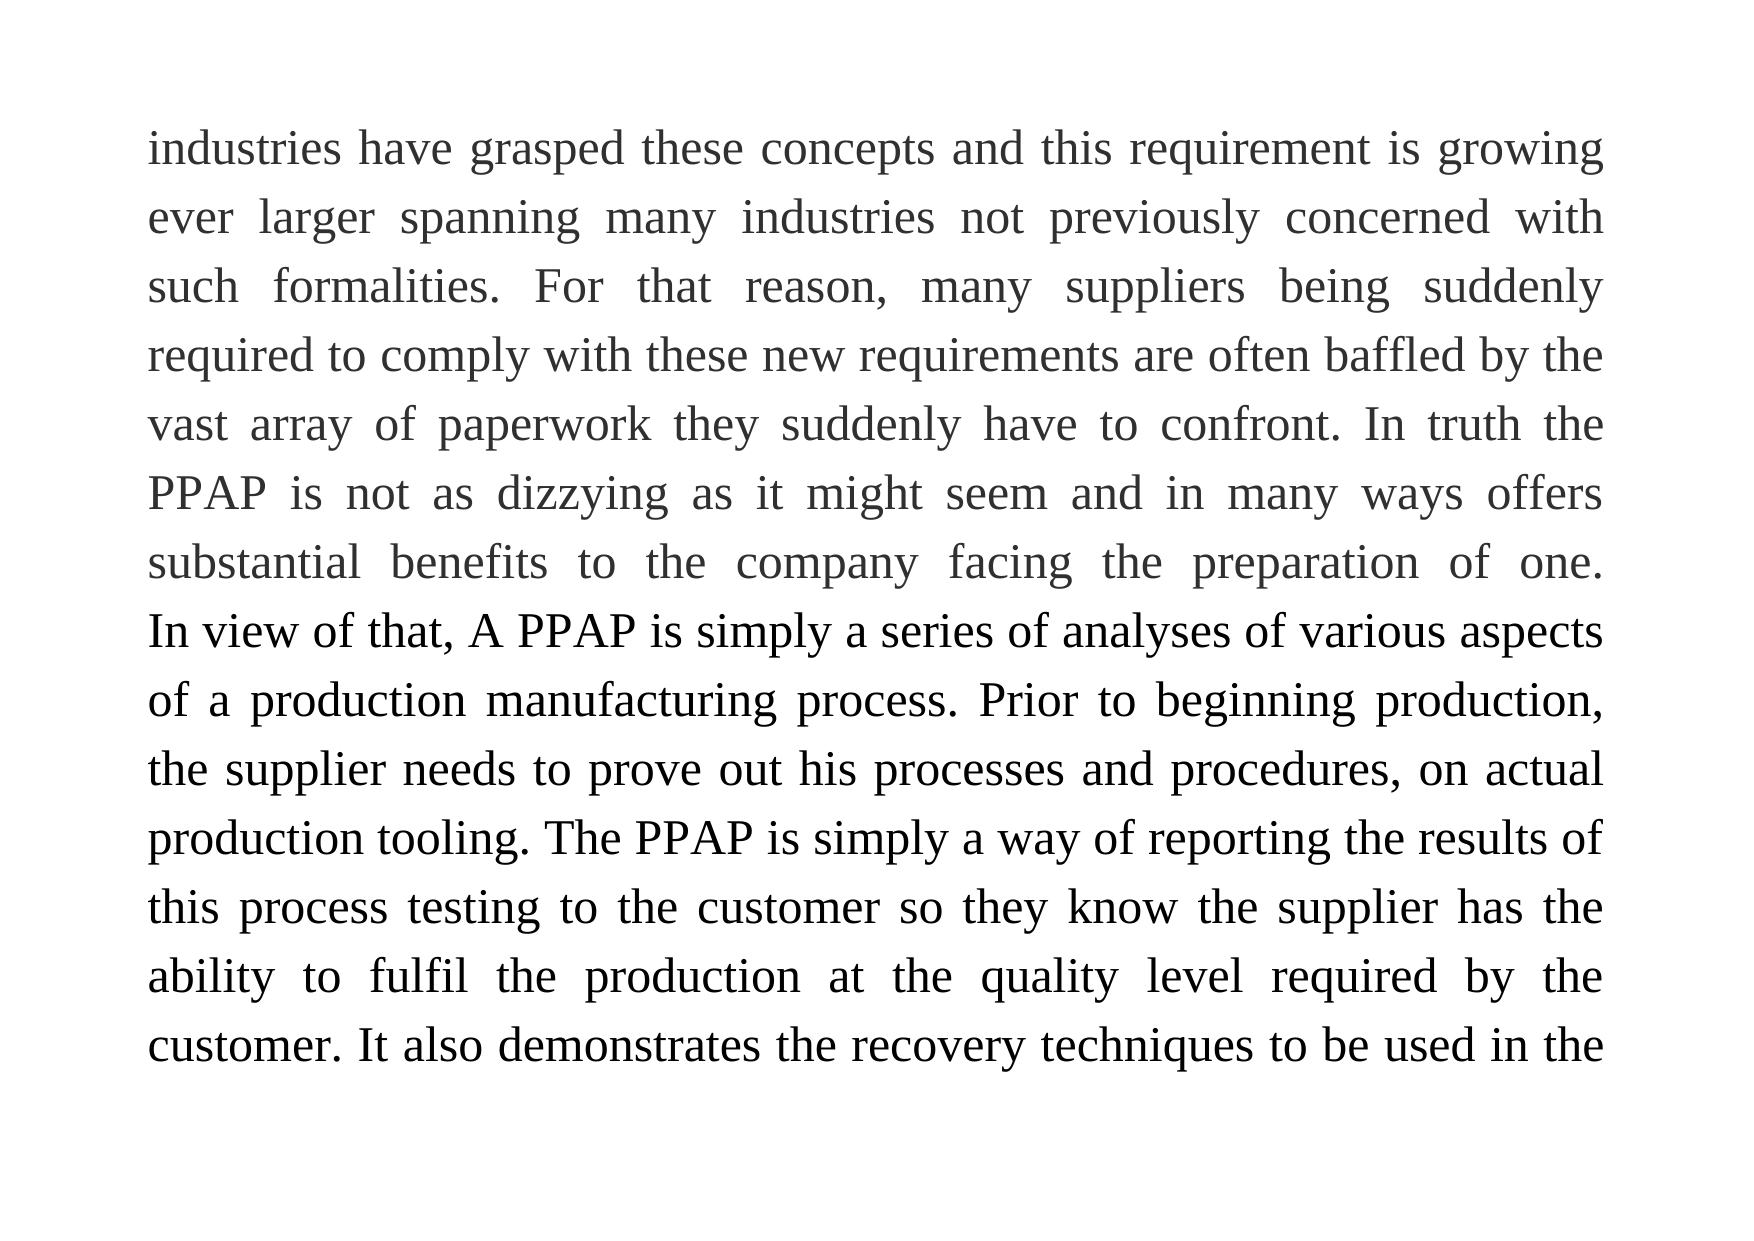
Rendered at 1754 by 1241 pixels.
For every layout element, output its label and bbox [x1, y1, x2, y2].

text [148, 118, 1606, 1072]
